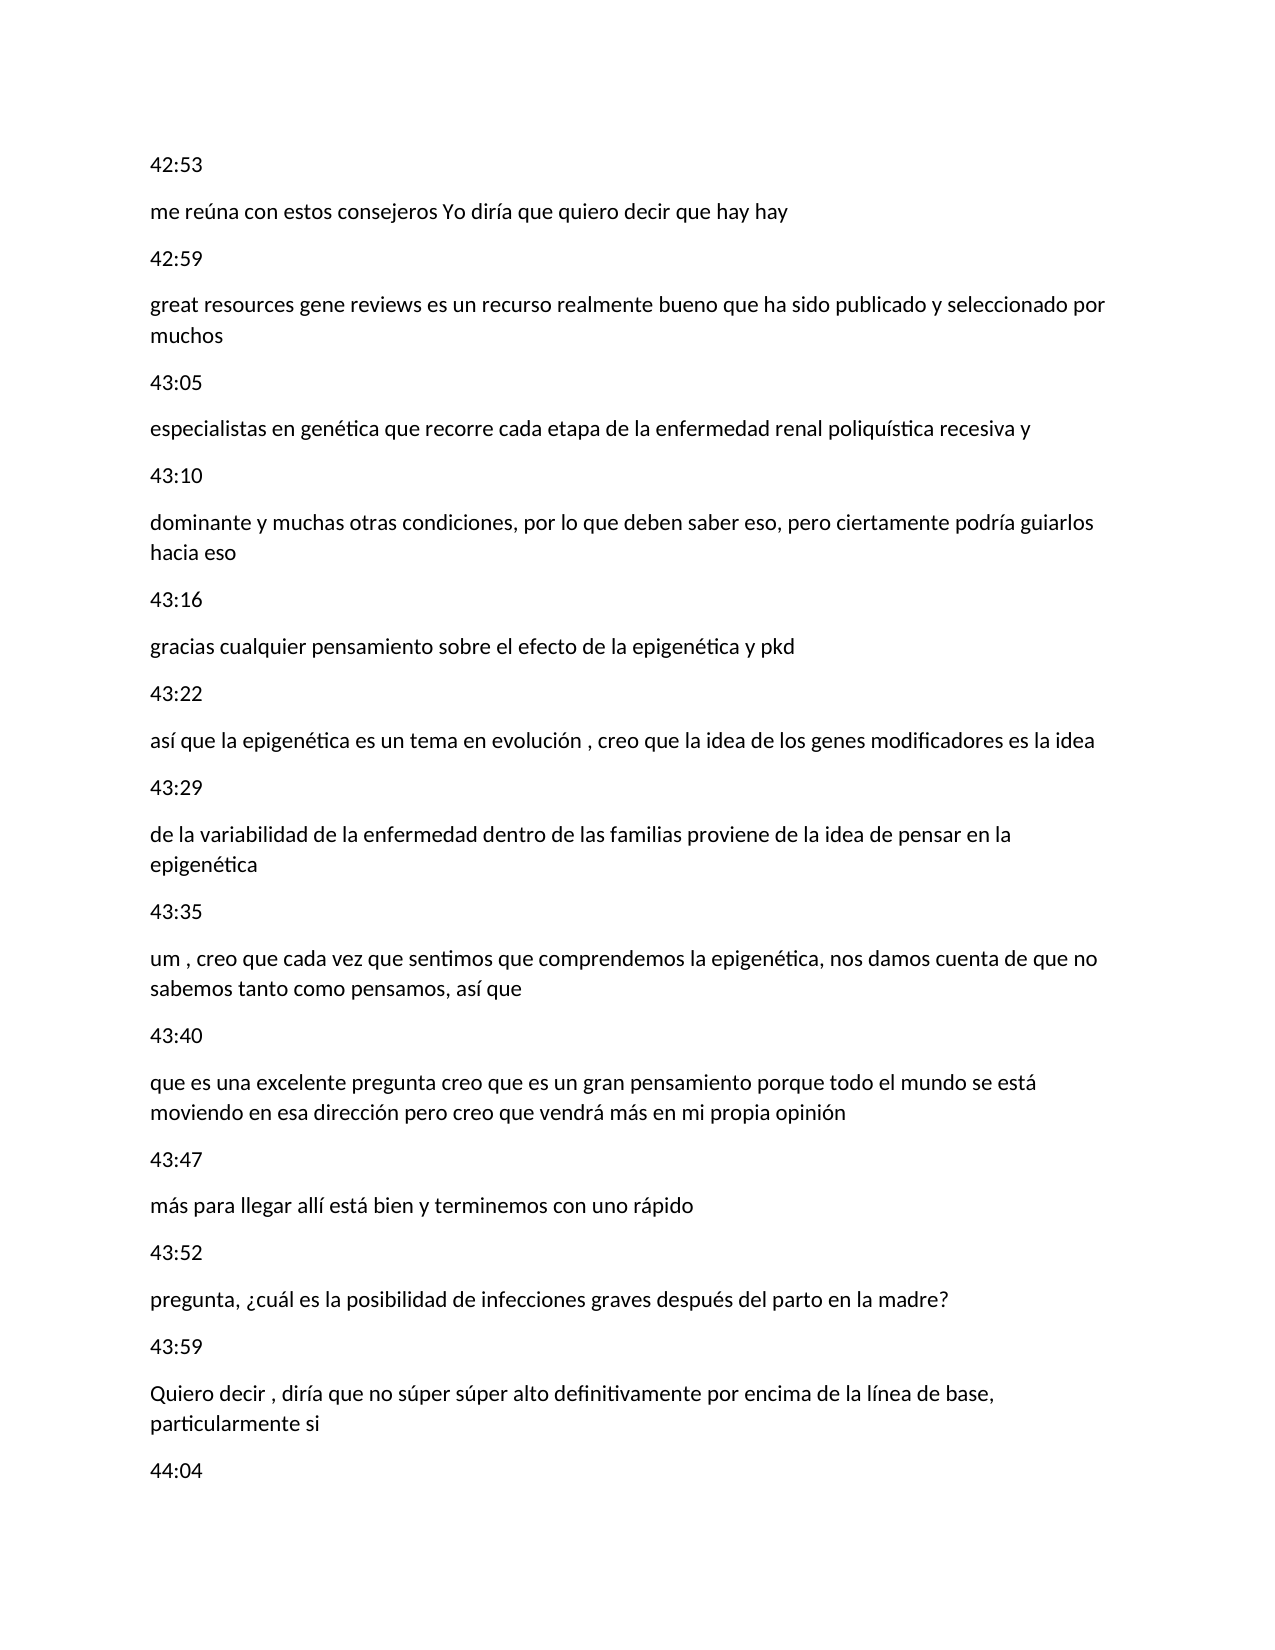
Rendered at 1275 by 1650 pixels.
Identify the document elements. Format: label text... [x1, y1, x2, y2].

text 43:52 [150, 1238, 1125, 1267]
text um , creo que cada vez que sentimos que comprendemos la epigenética, nos damos cuenta de que no sabemos tanto como pensamos, así que [150, 944, 1125, 1002]
text 43:59 [150, 1332, 1125, 1360]
text 43:29 [150, 773, 1125, 801]
text 43:10 [150, 461, 1125, 489]
text especialistas en genética que recorre cada etapa de la enfermedad renal poliquística recesiva y [150, 414, 1125, 443]
text así que la epigenética es un tema en evolución , creo que la idea de los genes modificadores es la idea [150, 726, 1125, 754]
text más para llegar allí está bien y terminemos con uno rápido [150, 1192, 1125, 1220]
text 42:59 [150, 244, 1125, 272]
text 43:16 [150, 585, 1125, 613]
text 43:47 [150, 1145, 1125, 1173]
text 43:22 [150, 679, 1125, 707]
text me reúna con estos consejeros Yo diría que quiero decir que hay hay [150, 197, 1125, 225]
text Quiero decir , diría que no súper súper alto definitivamente por encima de la línea de base, particularmente si [150, 1379, 1125, 1437]
text de la variabilidad de la enfermedad dentro de las familias proviene de la idea de pensar en la epigenética [150, 820, 1125, 878]
text great resources gene reviews es un recurso realmente bueno que ha sido publicado y seleccionado por muchos [150, 291, 1125, 349]
text que es una excelente pregunta creo que es un gran pensamiento porque todo el mundo se está moviendo en esa dirección pero creo que vendrá más en mi propia opinión [150, 1068, 1125, 1126]
text 42:53 [150, 150, 1125, 178]
text pregunta, ¿cuál es la posibilidad de infecciones graves después del parto en la madre? [150, 1285, 1125, 1313]
text 43:35 [150, 897, 1125, 925]
text gracias cualquier pensamiento sobre el efecto de la epigenética y pkd [150, 632, 1125, 660]
text dominante y muchas otras condiciones, por lo que deben saber eso, pero ciertamente podría guiarlos hacia eso [150, 508, 1125, 567]
text 43:40 [150, 1021, 1125, 1049]
text 44:04 [150, 1456, 1125, 1484]
text 43:05 [150, 368, 1125, 396]
